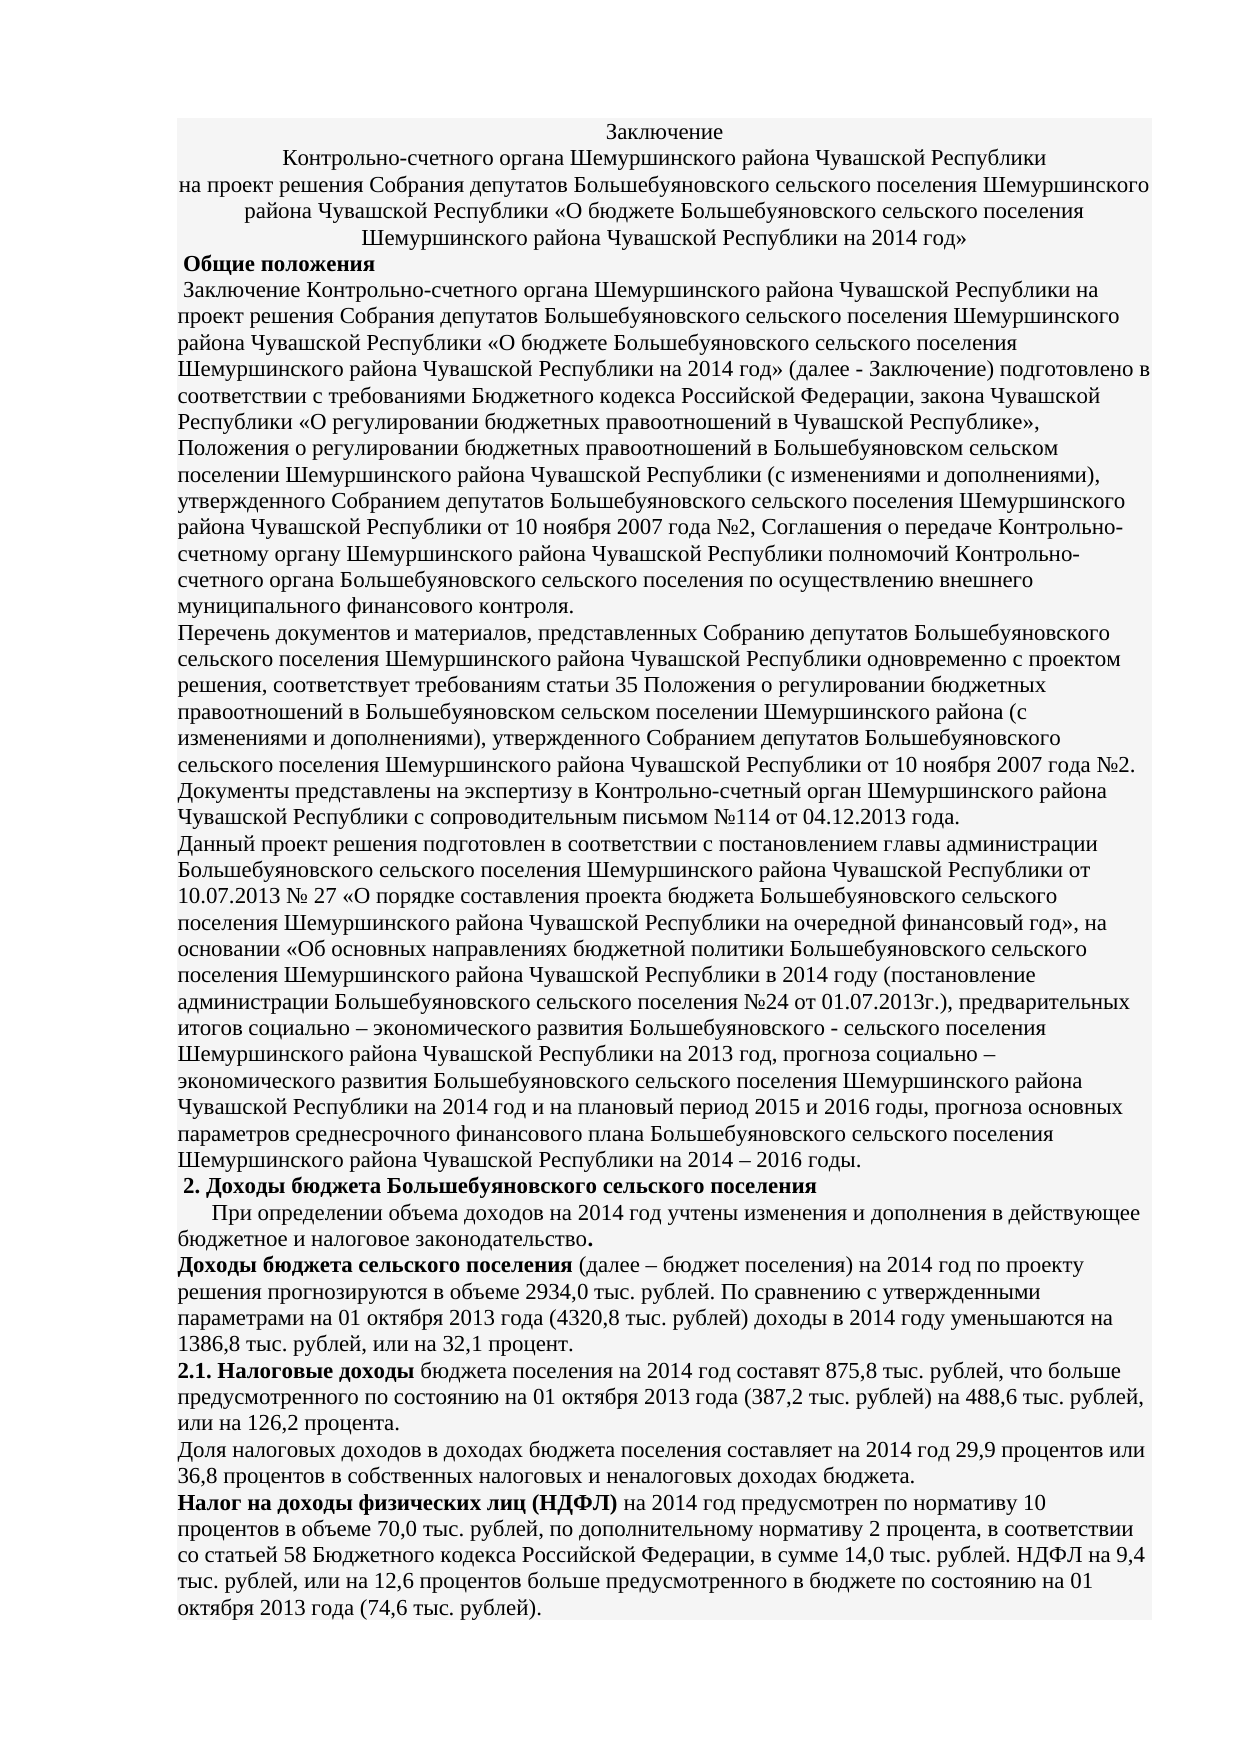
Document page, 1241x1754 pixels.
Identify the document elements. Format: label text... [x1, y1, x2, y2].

text Доля налоговых доходов в доходах бюджета поселения составляет на 2014 год 29,9 процентов или 36,8 процентов в собственных налоговых и неналоговых доходах бюджета. [177, 1436, 1152, 1488]
text Контрольно-счетного органа Шемуршинского района Чувашской Республики [177, 144, 1152, 171]
text При определении объема доходов на 2014 год учтены изменения и дополнения в действующее бюджетное и налоговое законодательство. [177, 1199, 1152, 1251]
text 2. Доходы бюджета Большебуяновского сельского поселения [177, 1172, 1152, 1199]
text Доходы бюджета сельского поселения (далее – бюджет поселения) на 2014 год по проекту решения прогнозируются в объеме 2934,0 тыс. рублей. По сравнению с утвержденными параметрами на 01 октября 2013 года (4320,8 тыс. рублей) доходы в 2014 году уменьшаются на 1386,8 тыс. рублей, или на 32,1 процент. [177, 1251, 1152, 1357]
text Заключение Контрольно-счетного органа Шемуршинского района Чувашской Республики на проект решения Собрания депутатов Большебуяновского сельского поселения Шемуршинского района Чувашской Республики «О бюджете Большебуяновского сельского поселения Шемуршинского района Чувашской Республики на 2014 год» (далее - Заключение) подготовлено в соответствии с требованиями Бюджетного кодекса Российской Федерации, закона Чувашской Республики «О регулировании бюджетных правоотношений в Чувашской Республике», Положения о регулировании бюджетных правоотношений в Большебуяновском сельском поселении Шемуршинского района Чувашской Республики (с изменениями и дополнениями), утвержденного Собранием депутатов Большебуяновского сельского поселения Шемуршинского района Чувашской Республики от 10 ноября 2007 года №2, Соглашения о передаче Контрольно-счетному органу Шемуршинского района Чувашской Республики полномочий Контрольно-счетного органа Большебуяновского сельского поселения по осуществлению внешнего муниципального финансового контроля. [177, 276, 1152, 619]
text Общие положения [177, 250, 1152, 276]
text Налог на доходы физических лиц (НДФЛ) на 2014 год предусмотрен по нормативу 10 процентов в объеме 70,0 тыс. рублей, по дополнительному нормативу 2 процента, в соответствии со статьей 58 Бюджетного кодекса Российской Федерации, в сумме 14,0 тыс. рублей. НДФЛ на 9,4 тыс. рублей, или на 12,6 процентов больше предусмотренного в бюджете по состоянию на 01 октября 2013 года (74,6 тыс. рублей). [177, 1488, 1152, 1620]
text на проект решения Собрания депутатов Большебуяновского сельского поселения Шемуршинского района Чувашской Республики «О бюджете Большебуяновского сельского поселения Шемуршинского района Чувашской Республики на 2014 год» [177, 171, 1152, 250]
text 2.1. Налоговые доходы бюджета поселения на 2014 год составят 875,8 тыс. рублей, что больше предусмотренного по состоянию на 01 октября 2013 года (387,2 тыс. рублей) на 488,6 тыс. рублей, или на 126,2 процента. [177, 1357, 1152, 1436]
text Заключение [177, 118, 1152, 144]
text Перечень документов и материалов, представленных Собранию депутатов Большебуяновского сельского поселения Шемуршинского района Чувашской Республики одновременно с проектом решения, соответствует требованиям статьи 35 Положения о регулировании бюджетных правоотношений в Большебуяновском сельском поселении Шемуршинского района (с изменениями и дополнениями), утвержденного Собранием депутатов Большебуяновского сельского поселения Шемуршинского района Чувашской Республики от 10 ноября 2007 года №2. Документы представлены на экспертизу в Контрольно-счетный орган Шемуршинского района Чувашской Республики с сопроводительным письмом №114 от 04.12.2013 года. [177, 619, 1152, 830]
text Данный проект решения подготовлен в соответствии с постановлением главы администрации Большебуяновского сельского поселения Шемуршинского района Чувашской Республики от 10.07.2013 № 27 «О порядке составления проекта бюджета Большебуяновского сельского поселения Шемуршинского района Чувашской Республики на очередной финансовый год», на основании «Об основных направлениях бюджетной политики Большебуяновского сельского поселения Шемуршинского района Чувашской Республики в 2014 году (постановление администрации Большебуяновского сельского поселения №24 от 01.07.2013г.), предварительных итогов социально – экономического развития Большебуяновского - сельского поселения Шемуршинского района Чувашской Республики на 2013 год, прогноза социально – экономического развития Большебуяновского сельского поселения Шемуршинского района Чувашской Республики на 2014 год и на плановый период 2015 и 2016 годы, прогноза основных параметров среднесрочного финансового плана Большебуяновского сельского поселения Шемуршинского района Чувашской Республики на 2014 – 2016 годы. [177, 830, 1152, 1172]
